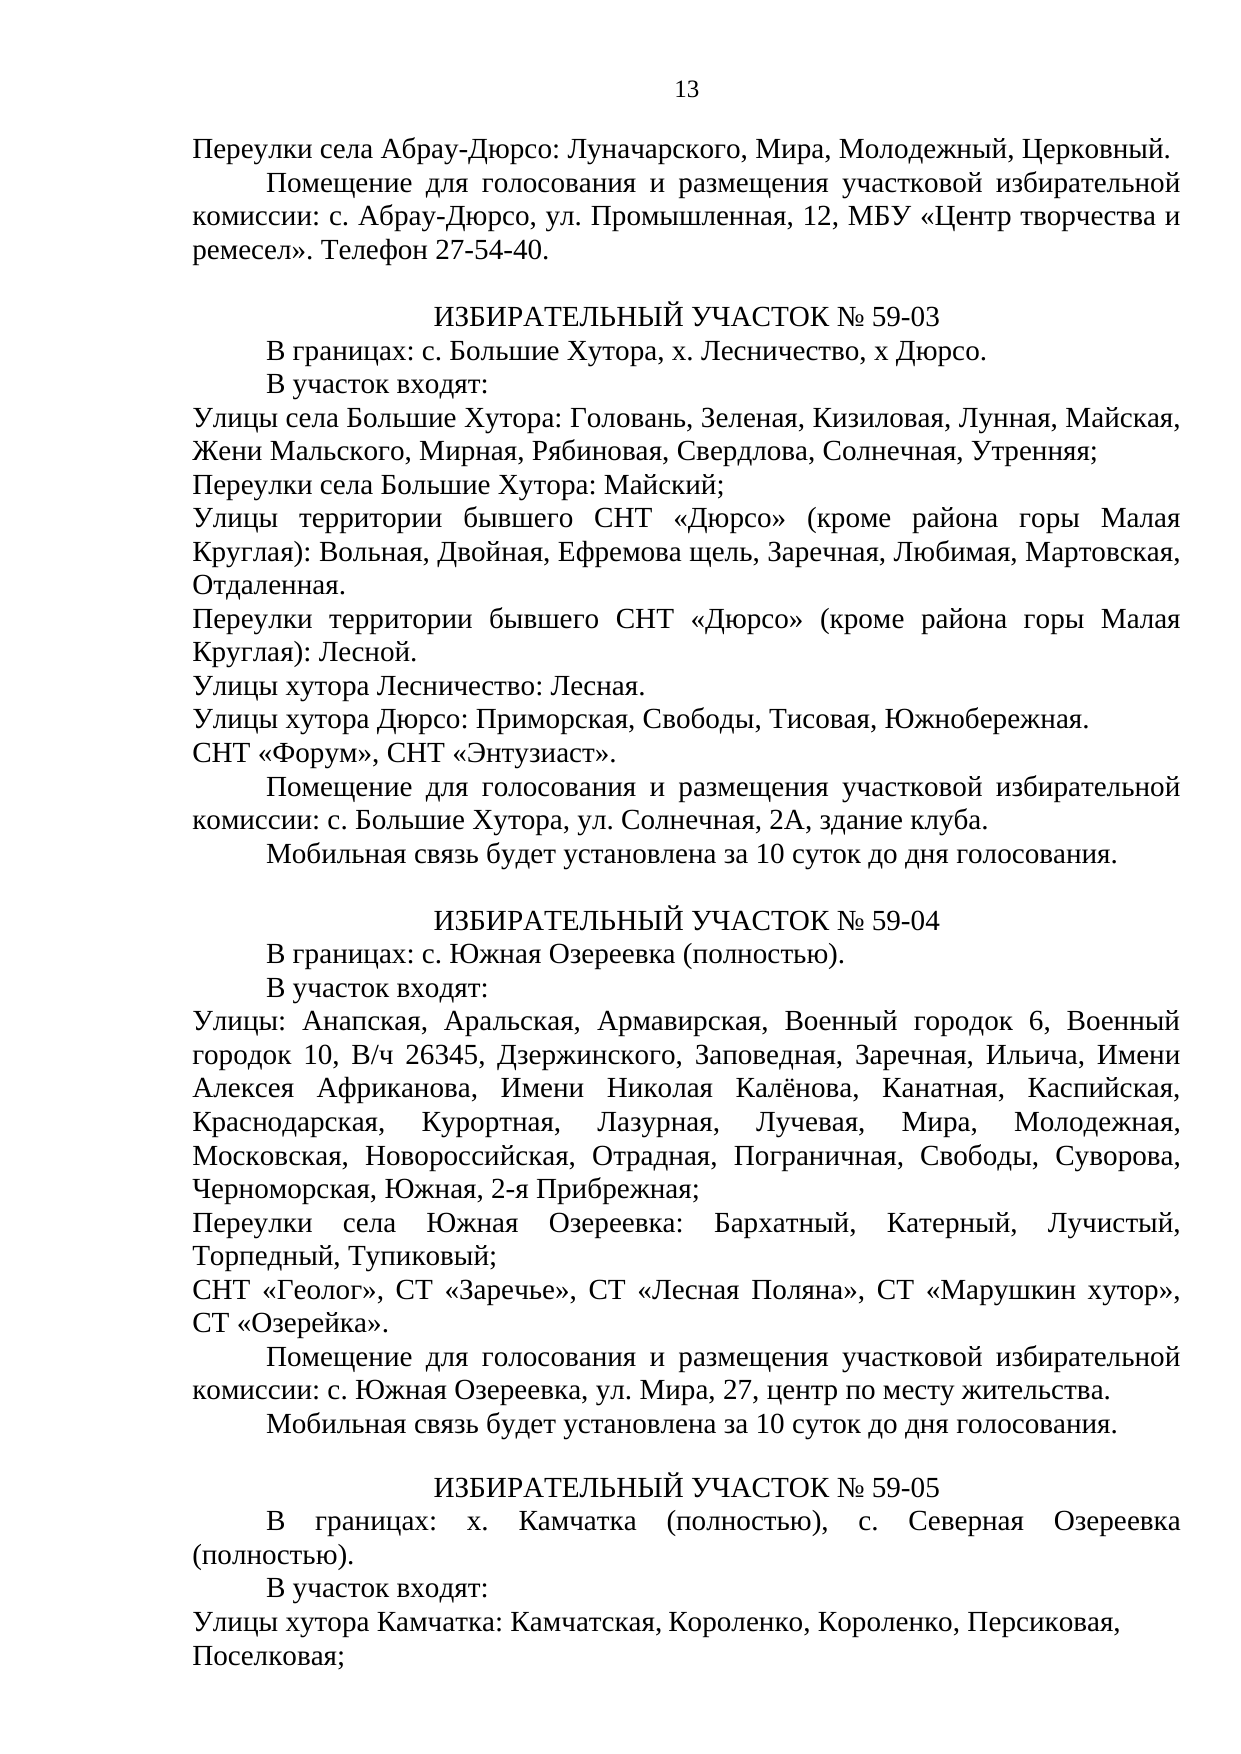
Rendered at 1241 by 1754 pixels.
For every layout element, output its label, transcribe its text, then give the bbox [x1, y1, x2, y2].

text Улицы: Анапская, Аральская, Армавирская, Военный городок 6, Военный городок 10, В/ч 26345, Дзержинского, Заповедная, Заречная, Ильича, Имени Алексея Африканова, Имени Николая Калёнова, Канатная, Каспийская, Краснодарская, Курортная, Лазурная, Лучевая, Мира, Молодежная, Московская, Новороссийская, Отрадная, Пограничная, Свободы, Суворова, Черноморская, Южная, 2-я Прибрежная; [192, 1003, 1181, 1205]
text В границах: х. Камчатка (полностью), с. Северная Озереевка (полностью). [192, 1503, 1181, 1571]
text Улицы хутора Лесничество: Лесная. [192, 668, 1181, 702]
text Переулки села Южная Озереевка: Бархатный, Катерный, Лучистый, Торпедный, Тупиковый; [192, 1205, 1181, 1272]
text Мобильная связь будет установлена за 10 суток до дня голосования. [192, 836, 1181, 869]
text Помещение для голосования и размещения участковой избирательной комиссии: с. Большие Хутора, ул. Солнечная, 2А, здание клуба. [192, 769, 1181, 836]
text Переулки села Большие Хутора: Майский; [192, 467, 1181, 500]
text Мобильная связь будет установлена за 10 суток до дня голосования. [192, 1406, 1181, 1439]
text В границах: с. Южная Озереевка (полностью). [192, 936, 1181, 970]
text Помещение для голосования и размещения участковой избирательной комиссии: с. Южная Озереевка, ул. Мира, 27, центр по месту жительства. [192, 1339, 1181, 1406]
text Улицы хутора Дюрсо: Приморская, Свободы, Тисовая, Южнобережная. [192, 702, 1181, 735]
text СНТ «Геолог», СТ «Заречье», СТ «Лесная Поляна», СТ «Марушкин хутор», СТ «Озерейка». [192, 1272, 1181, 1339]
text ИЗБИРАТЕЛЬНЫЙ УЧАСТОК № 59-03 [192, 299, 1181, 333]
text В участок входят: [192, 970, 1181, 1003]
text Переулки территории бывшего СНТ «Дюрсо» (кроме района горы Малая Круглая): Лесной. [192, 601, 1181, 668]
text В участок входят: [192, 1571, 1181, 1604]
text Переулки села Абрау-Дюрсо: Луначарского, Мира, Молодежный, Церковный. [192, 131, 1181, 165]
text Помещение для голосования и размещения участковой избирательной комиссии: с. Абрау-Дюрсо, ул. Промышленная, 12, МБУ «Центр творчества и ремесел». Телефон 27-54-40. [192, 165, 1181, 266]
text В границах: с. Большие Хутора, х. Лесничество, х Дюрсо. [192, 333, 1181, 366]
text Улицы хутора Камчатка: Камчатская, Короленко, Короленко, Персиковая, Поселковая; [192, 1604, 1181, 1671]
text Улицы территории бывшего СНТ «Дюрсо» (кроме района горы Малая Круглая): Вольная, Двойная, Ефремова щель, Заречная, Любимая, Мартовская, Отдаленная. [192, 500, 1181, 601]
text ИЗБИРАТЕЛЬНЫЙ УЧАСТОК № 59-05 [192, 1470, 1181, 1503]
text Улицы села Большие Хутора: Головань, Зеленая, Кизиловая, Лунная, Майская, Жени Мальского, Мирная, Рябиновая, Свердлова, Солнечная, Утренняя; [192, 400, 1181, 467]
text ИЗБИРАТЕЛЬНЫЙ УЧАСТОК № 59-04 [192, 903, 1181, 936]
text В участок входят: [192, 366, 1181, 400]
text СНТ «Форум», СНТ «Энтузиаст». [192, 735, 1181, 769]
